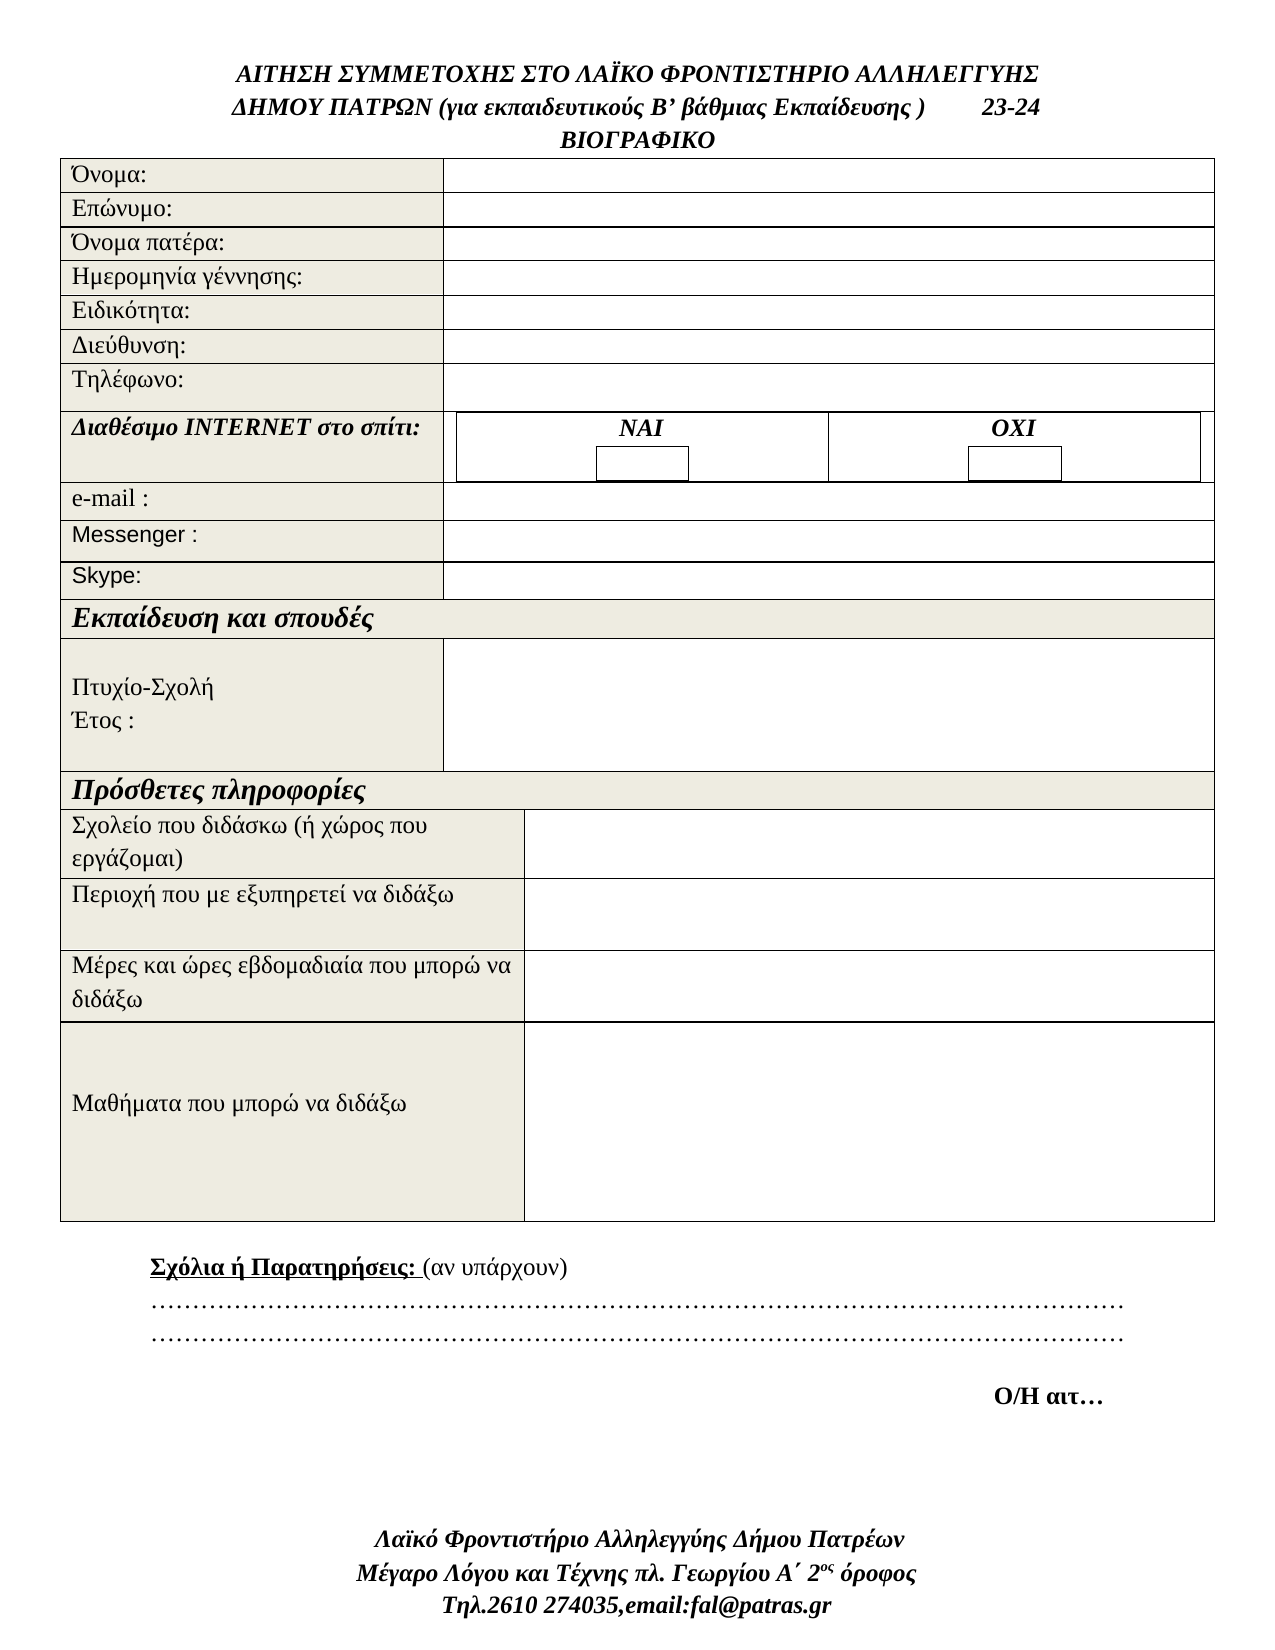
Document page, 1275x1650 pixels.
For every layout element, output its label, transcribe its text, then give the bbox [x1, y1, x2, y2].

table_header [444, 159, 1214, 192]
table_cell Διαθέσιμο ΙΝΤΕRNET στο σπίτι: [61, 412, 443, 482]
table_cell [457, 413, 828, 481]
table_cell Πτυχίο-Σχολή Έτος : [61, 639, 443, 771]
text Ο/Η αιτ… [900, 1381, 1125, 1410]
text ΔΗΜΟΥ ΠΑΤΡΩΝ (για εκπαιδευτικούς Β’ βάθμιας Εκπαίδευσης ) 23-24 [150, 92, 1125, 121]
table_cell Όνομα πατέρα: [61, 228, 443, 260]
table_cell Διεύθυνση: [61, 330, 443, 363]
table_cell Ημερομηνία γέννησης: [61, 261, 443, 294]
text ΑΙΤΗΣΗ ΣΥΜΜΕΤΟΧΗΣ ΣΤΟ ΛΑΪΚΟ ΦΡΟΝΤΙΣΤΗΡΙΟ ΑΛΛΗΛΕΓΓΥΗΣ [150, 59, 1125, 88]
table_cell Περιοχή που με εξυπηρετεί να διδάξω [61, 879, 524, 949]
table_cell [525, 810, 1214, 878]
table_cell [444, 228, 1214, 260]
table_header Όνομα: [61, 159, 443, 192]
table_cell [829, 413, 1200, 481]
table_cell Messenger : [61, 521, 443, 561]
table_cell Τηλέφωνο: [61, 364, 443, 411]
table_cell [444, 330, 1214, 363]
table_cell [444, 364, 1214, 411]
table_cell Μαθήματα που μπορώ να διδάξω [61, 1023, 524, 1221]
table_cell Skype: [61, 563, 443, 599]
table_cell Σχολείο που διδάσκω (ή χώρος που εργάζομαι) [61, 810, 524, 878]
table_cell [444, 483, 1214, 520]
table_cell [525, 879, 1214, 949]
text ΒΙΟΓΡΑΦΙΚΟ [150, 125, 1125, 154]
table_cell [444, 412, 456, 482]
table_cell [525, 951, 1214, 1021]
table_cell Πρόσθετες πληροφορίες [61, 772, 1214, 809]
text Σχόλια ή Παρατηρήσεις: (αν υπάρχουν) ……………………………………………………………………………………………………………………………………………………………………………………………………………… [150, 1252, 1125, 1347]
table_cell Ειδικότητα: [61, 296, 443, 329]
table_cell [444, 639, 1214, 771]
table_cell [444, 563, 1214, 599]
table_cell [444, 296, 1214, 329]
table_cell [444, 261, 1214, 294]
table_cell [1201, 412, 1214, 482]
table_cell [525, 1023, 1214, 1221]
table_cell Μέρες και ώρες εβδομαδιαία που μπορώ να διδάξω [61, 951, 524, 1021]
table_cell e-mail : [61, 483, 443, 520]
table_cell [444, 193, 1214, 226]
table_cell [444, 521, 1214, 561]
table_cell Επώνυμο: [61, 193, 443, 226]
table_cell Εκπαίδευση και σπουδές [61, 600, 1214, 638]
